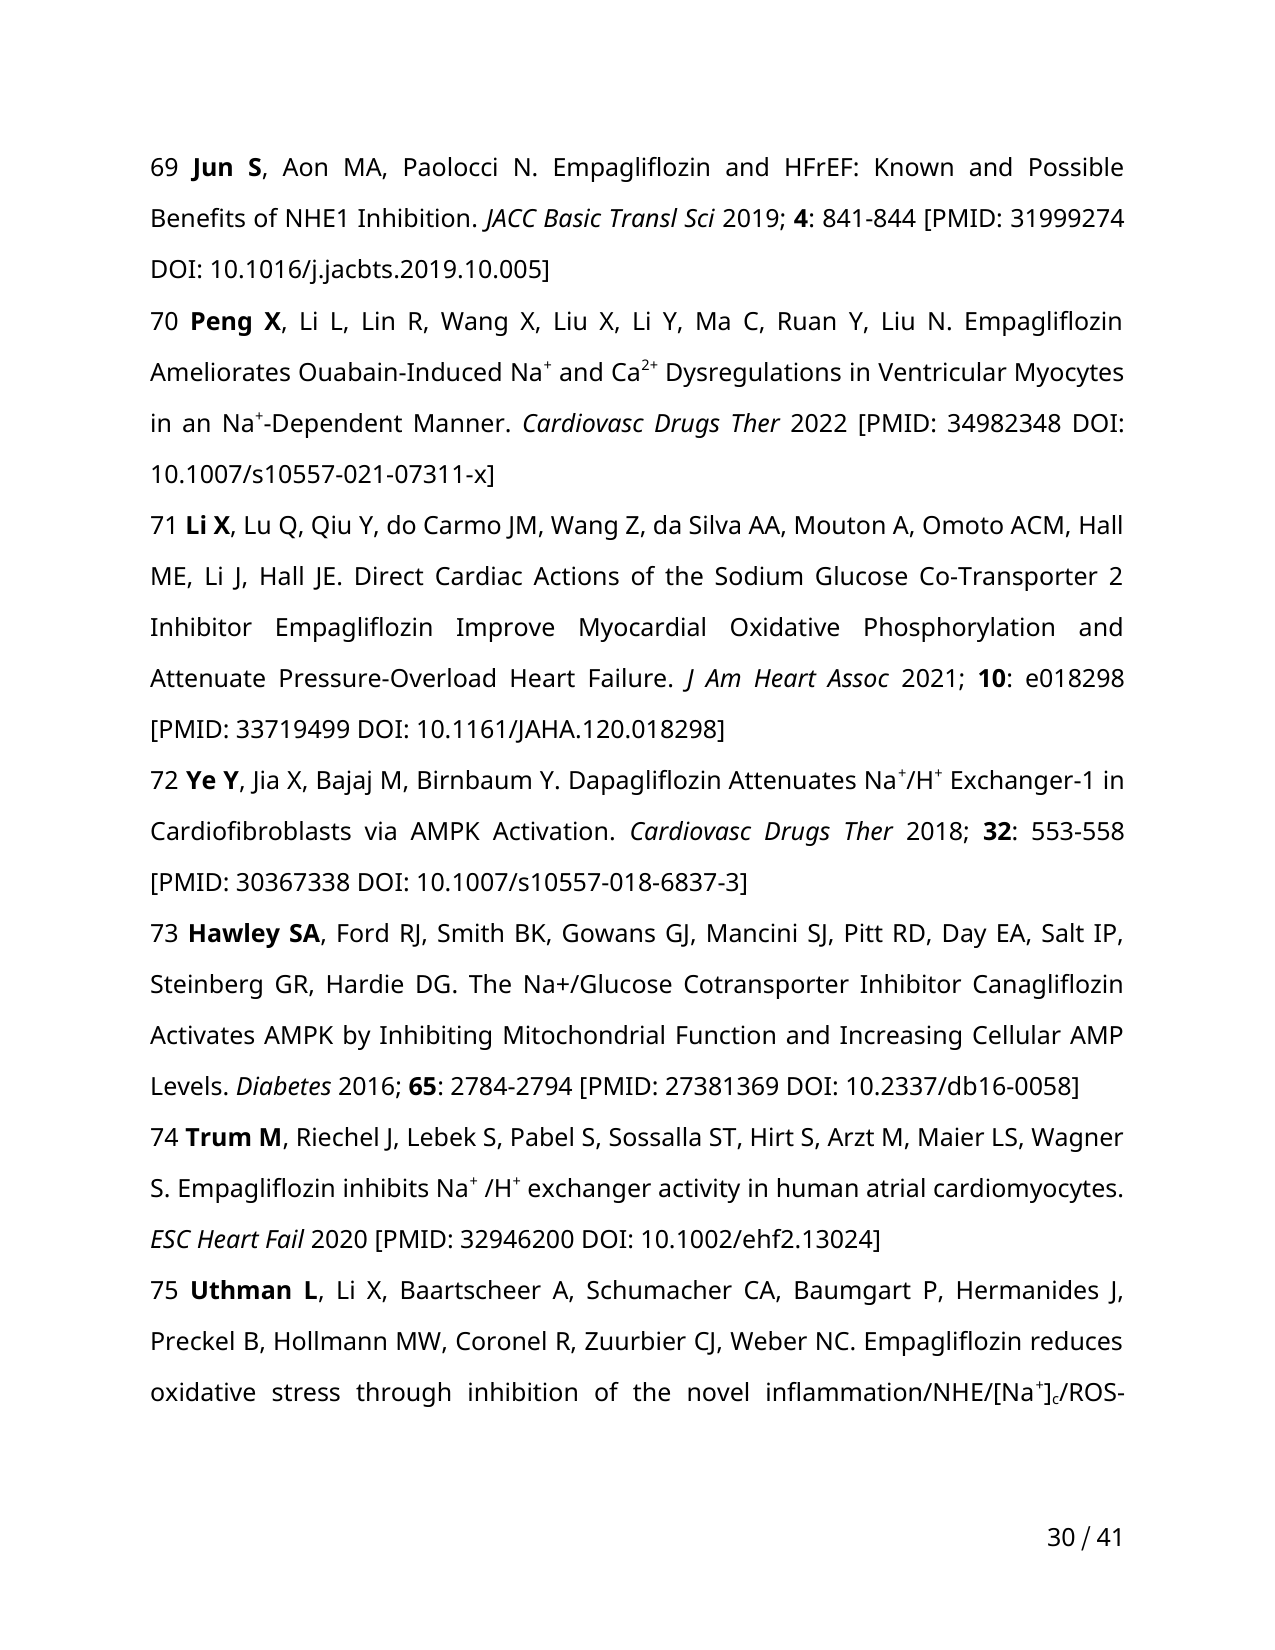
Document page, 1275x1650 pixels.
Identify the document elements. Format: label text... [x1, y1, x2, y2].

text 70 Peng X, Li L, Lin R, Wang X, Liu X, Li Y, Ma C, Ruan Y, Liu N. Empagliflozin Ameliorates Ouabain-Induced Na+ and Ca2+ Dysregulations in Ventricular Myocytes in an Na+-Dependent Manner. Cardiovasc Drugs Ther 2022 [PMID: 34982348 DOI: 10.1007/s10557-021-07311-x] [150, 303, 1125, 490]
text 71 Li X, Lu Q, Qiu Y, do Carmo JM, Wang Z, da Silva AA, Mouton A, Omoto ACM, Hall ME, Li J, Hall JE. Direct Cardiac Actions of the Sodium Glucose Co-Transporter 2 Inhibitor Empagliflozin Improve Myocardial Oxidative Phosphorylation and Attenuate Pressure-Overload Heart Failure. J Am Heart Assoc 2021; 10: e018298 [PMID: 33719499 DOI: 10.1161/JAHA.120.018298] [150, 507, 1125, 746]
text 72 Ye Y, Jia X, Bajaj M, Birnbaum Y. Dapagliflozin Attenuates Na+/H+ Exchanger-1 in Cardiofibroblasts via AMPK Activation. Cardiovasc Drugs Ther 2018; 32: 553-558 [PMID: 30367338 DOI: 10.1007/s10557-018-6837-3] [150, 762, 1125, 899]
text 69 Jun S, Aon MA, Paolocci N. Empagliflozin and HFrEF: Known and Possible Benefits of NHE1 Inhibition. JACC Basic Transl Sci 2019; 4: 841-844 [PMID: 31999274 DOI: 10.1016/j.jacbts.2019.10.005] [150, 150, 1125, 286]
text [150, 1273, 1125, 1409]
text 73 Hawley SA, Ford RJ, Smith BK, Gowans GJ, Mancini SJ, Pitt RD, Day EA, Salt IP, Steinberg GR, Hardie DG. The Na+/Glucose Cotransporter Inhibitor Canagliflozin Activates AMPK by Inhibiting Mitochondrial Function and Increasing Cellular AMP Levels. Diabetes 2016; 65: 2784-2794 [PMID: 27381369 DOI: 10.2337/db16-0058] [150, 916, 1125, 1103]
text 74 Trum M, Riechel J, Lebek S, Pabel S, Sossalla ST, Hirt S, Arzt M, Maier LS, Wagner S. Empagliflozin inhibits Na+ /H+ exchanger activity in human atrial cardiomyocytes. ESC Heart Fail 2020 [PMID: 32946200 DOI: 10.1002/ehf2.13024] [150, 1120, 1125, 1256]
